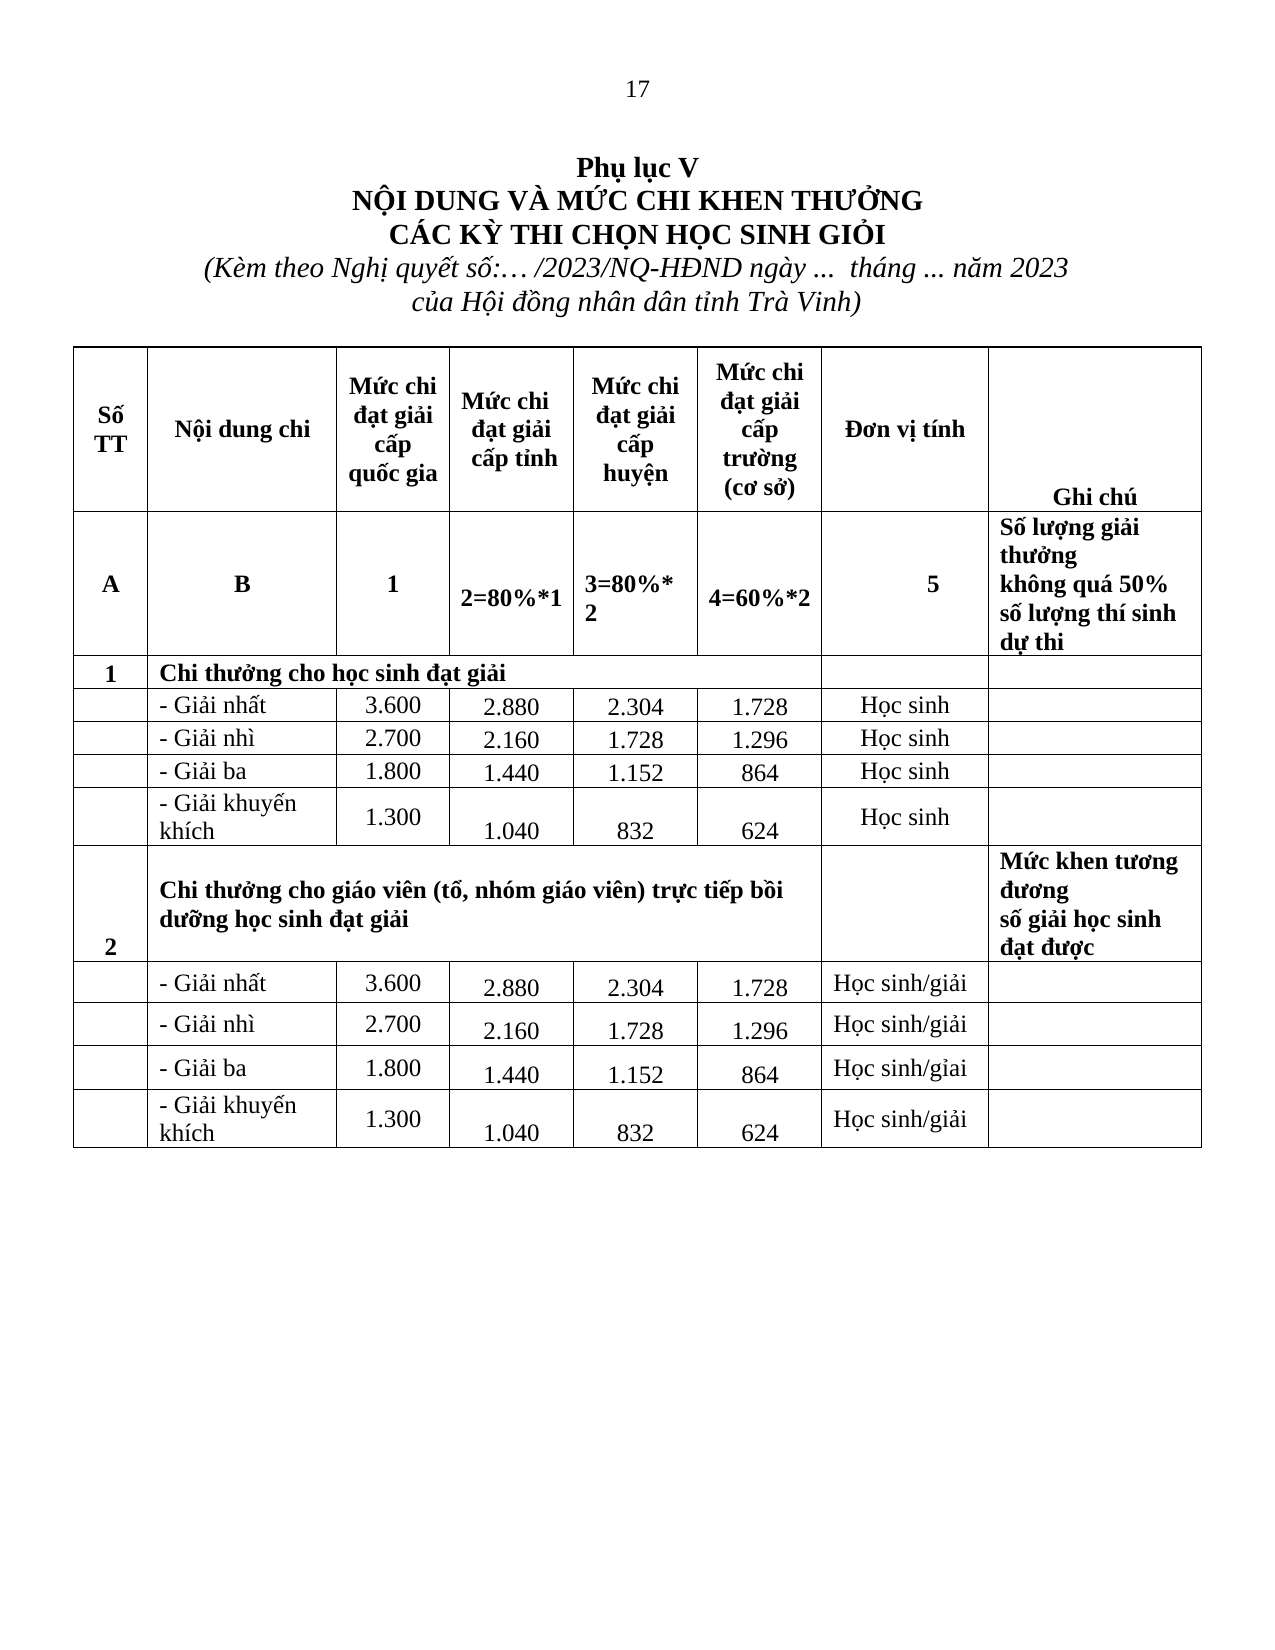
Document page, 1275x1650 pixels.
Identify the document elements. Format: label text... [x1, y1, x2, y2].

table_cell 1.300 [337, 1090, 449, 1147]
table_cell 1.800 [337, 1046, 449, 1089]
table_cell 1.728 [574, 722, 697, 754]
table_cell 1.800 [337, 755, 449, 787]
table_cell 1.728 [698, 962, 821, 1002]
table_cell 2 [74, 846, 147, 961]
table_cell 3=80%*2 [574, 512, 697, 655]
table_cell [989, 1003, 1201, 1045]
text Phụ lục V [150, 150, 1125, 183]
table_cell Học sinh [822, 689, 988, 721]
table_cell [74, 1090, 147, 1147]
table_cell Số lượng giải thưởng không quá 50% số lượng thí sinh dự thi [989, 512, 1201, 655]
table_cell [74, 962, 147, 1002]
table_cell 832 [574, 788, 697, 845]
table_cell 2.880 [450, 962, 573, 1002]
table_cell 2.160 [450, 722, 573, 754]
table_cell - Giải nhì [148, 722, 336, 754]
table_header Nội dung chi [148, 348, 336, 511]
table_cell [989, 962, 1201, 1002]
table_cell Học sinh/giải [822, 1090, 988, 1147]
table_cell 3.600 [337, 962, 449, 1002]
table_cell 1.152 [574, 755, 697, 787]
table_cell 1.440 [450, 755, 573, 787]
table_cell B [148, 512, 336, 655]
table_cell 3.600 [337, 689, 449, 721]
table_cell 832 [574, 1090, 697, 1147]
table_cell 1.728 [698, 689, 821, 721]
table_cell 1.296 [698, 1003, 821, 1045]
table_cell 1.152 [574, 1046, 697, 1089]
table_cell 4=60%*2 [698, 512, 821, 655]
table_cell - Giải nhất [148, 962, 336, 1002]
table_cell [989, 689, 1201, 721]
text NỘI DUNG VÀ MỨC CHI KHEN THƯỞNG [150, 183, 1125, 217]
table_cell - Giải nhì [148, 1003, 336, 1045]
table_cell 2.700 [337, 1003, 449, 1045]
table_cell Chi thưởng cho học sinh đạt giải [148, 656, 821, 688]
table_cell [74, 722, 147, 754]
table_cell A [74, 512, 147, 655]
table_cell 2.304 [574, 962, 697, 1002]
table_cell [989, 656, 1201, 688]
table_cell Mức khen tương đương số giải học sinh đạt được [989, 846, 1201, 961]
table_header Đơn vị tính [822, 348, 988, 511]
table_cell - Giải ba [148, 755, 336, 787]
table_cell Học sinh/gỉai [822, 1046, 988, 1089]
table_cell [74, 689, 147, 721]
text của Hội đồng nhân dân tỉnh Trà Vinh) [150, 284, 1125, 318]
table_cell 1 [74, 656, 147, 688]
table_cell 864 [698, 755, 821, 787]
table_cell - Giải khuyến khích [148, 788, 336, 845]
table_cell 624 [698, 788, 821, 845]
table_cell 2.880 [450, 689, 573, 721]
table_cell - Giải ba [148, 1046, 336, 1089]
table_cell 5 [822, 512, 988, 655]
table_cell [989, 722, 1201, 754]
text (Kèm theo Nghị quyết số:… /2023/NQ-HĐND ngày ... tháng ... năm 2023 [150, 251, 1125, 284]
table_cell 2=80%*1 [450, 512, 573, 655]
table_cell [989, 1046, 1201, 1089]
table_cell Học sinh/giải [822, 962, 988, 1002]
table_cell 1.440 [450, 1046, 573, 1089]
table_cell 1.040 [450, 788, 573, 845]
table_cell [74, 788, 147, 845]
table_cell [822, 846, 988, 961]
table_cell 2.160 [450, 1003, 573, 1045]
table_cell Học sinh [822, 788, 988, 845]
table_cell 1.040 [450, 1090, 573, 1147]
table_cell 1.728 [574, 1003, 697, 1045]
table_cell - Giải nhất [148, 689, 336, 721]
text CÁC KỲ THI CHỌN HỌC SINH GIỎI [150, 217, 1125, 251]
table_cell Học sinh [822, 722, 988, 754]
table_cell [74, 1046, 147, 1089]
table_header Mức chi đạt giải cấp quốc gia [337, 348, 449, 511]
table_header Mức chi đạt giải cấp trường (cơ sở) [698, 348, 821, 511]
table_header Số TT [74, 348, 147, 511]
table_cell 2.700 [337, 722, 449, 754]
table_cell [989, 788, 1201, 845]
table_cell 1 [337, 512, 449, 655]
table_cell Chi thưởng cho giáo viên (tổ, nhóm giáo viên) trực tiếp bồi dưỡng học sinh đạt giải [148, 846, 821, 961]
table_cell Học sinh [822, 755, 988, 787]
table_cell 1.296 [698, 722, 821, 754]
table_cell [822, 656, 988, 688]
table_header Mức chi đạt giải cấp tỉnh [450, 348, 573, 511]
table_cell Học sinh/giải [822, 1003, 988, 1045]
table_cell [74, 755, 147, 787]
table_cell 864 [698, 1046, 821, 1089]
table_cell [74, 1003, 147, 1045]
table_header Ghi chú [989, 348, 1201, 511]
table_header Mức chi đạt giải cấp huyện [574, 348, 697, 511]
table_cell - Giải khuyến khích [148, 1090, 336, 1147]
table_cell [989, 1090, 1201, 1147]
table_cell [989, 755, 1201, 787]
table_cell 2.304 [574, 689, 697, 721]
table_cell 624 [698, 1090, 821, 1147]
table_cell 1.300 [337, 788, 449, 845]
